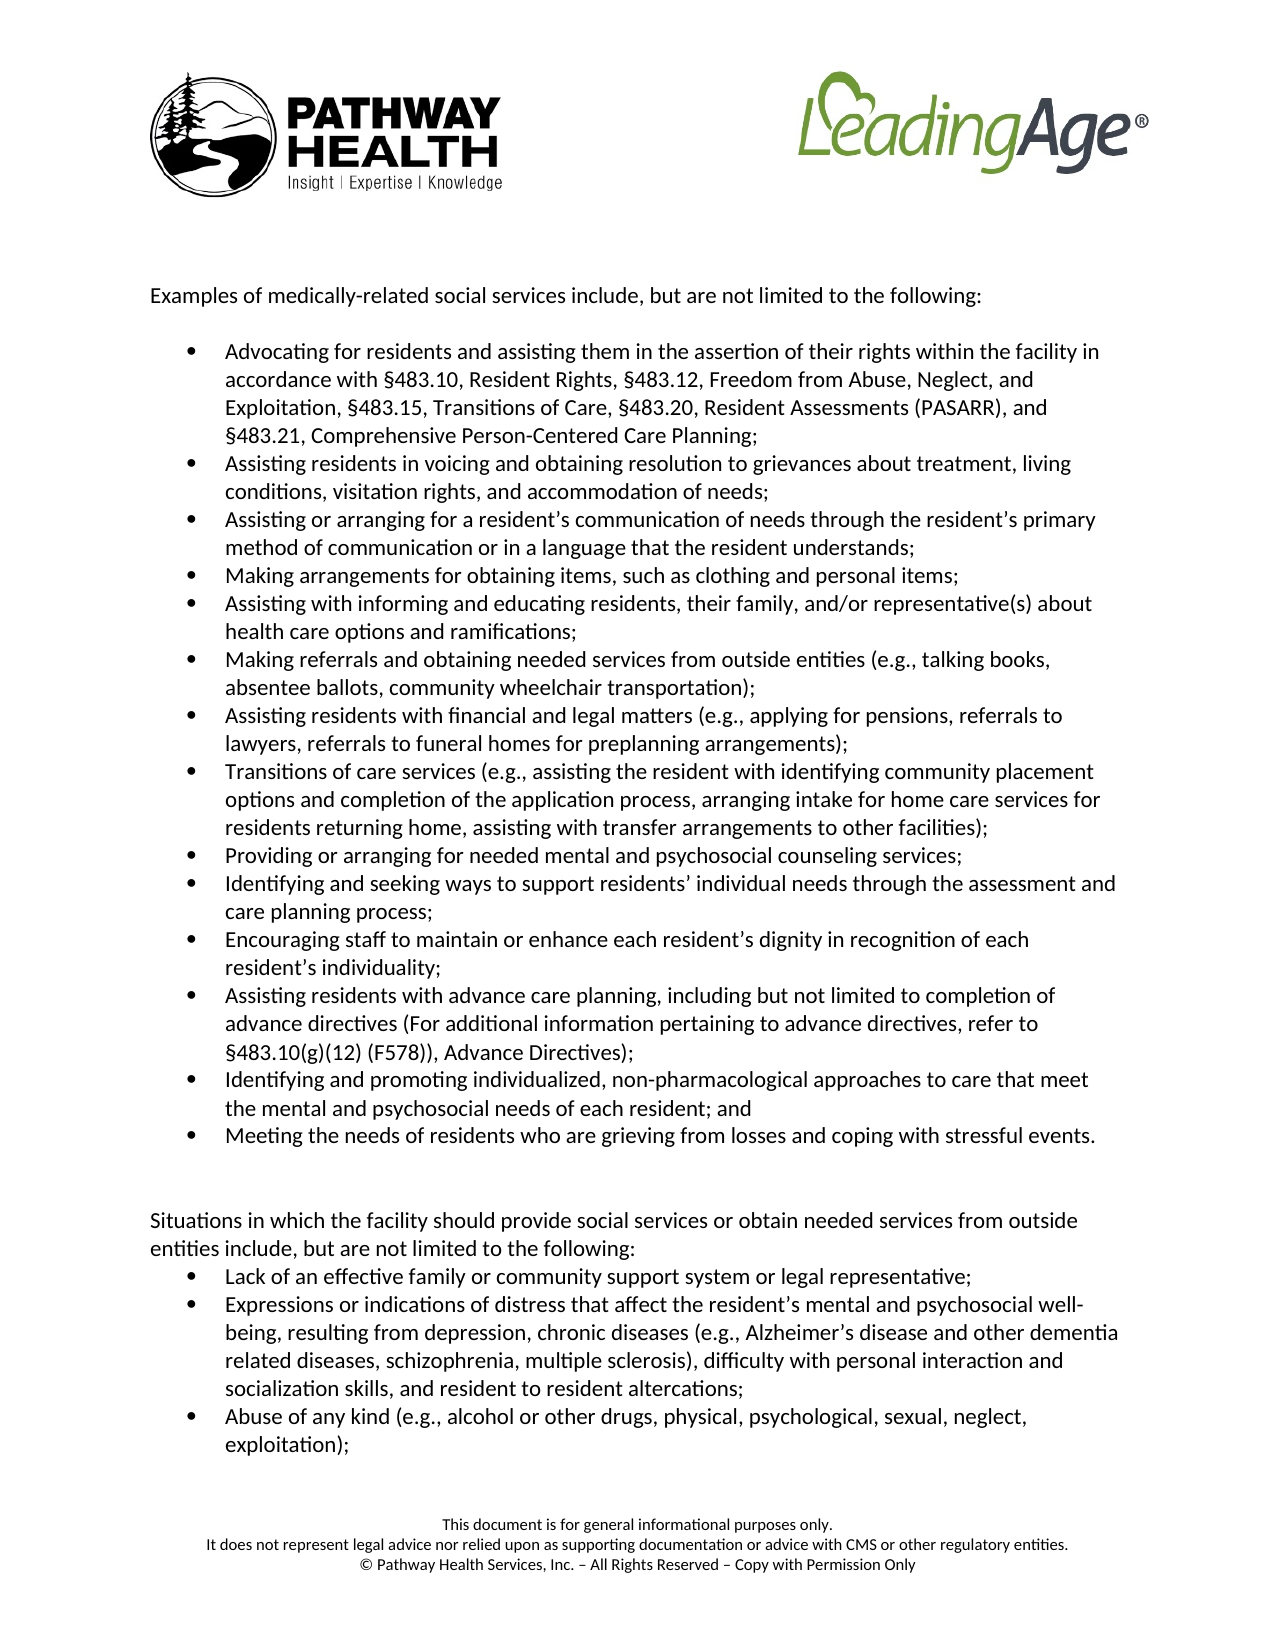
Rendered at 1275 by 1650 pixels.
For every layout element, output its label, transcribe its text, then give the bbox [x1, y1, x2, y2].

list Assisting residents in voicing and obtaining resolution to grievances about treatment, living conditions, visitation rights, and accommodation of needs; [187, 449, 1125, 505]
list Identifying and seeking ways to support residents’ individual needs through the assessment and care planning process; [187, 869, 1125, 926]
list Meeting the needs of residents who are grieving from losses and coping with stressful events. [187, 1122, 1125, 1150]
list Making arrangements for obtaining items, such as clothing and personal items; [187, 561, 1125, 589]
list Assisting residents with financial and legal matters (e.g., applying for pensions, referrals to lawyers, referrals to funeral homes for preplanning arrangements); [187, 701, 1125, 757]
picture [0, 0, 1275, 1610]
list Making referrals and obtaining needed services from outside entities (e.g., talking books, absentee ballots, community wheelchair transportation); [187, 645, 1125, 701]
list Identifying and promoting individualized, non-pharmacological approaches to care that meet the mental and psychosocial needs of each resident; and [187, 1066, 1125, 1122]
list Assisting or arranging for a resident’s communication of needs through the resident’s primary method of communication or in a language that the resident understands; [187, 505, 1125, 561]
list Assisting residents with advance care planning, including but not limited to completion of advance directives (For additional information pertaining to advance directives, refer to §483.10(g)(12) (F578)), Advance Directives); [187, 982, 1125, 1066]
list Encouraging staff to maintain or enhance each resident’s dignity in recognition of each resident’s individuality; [187, 926, 1125, 982]
text Examples of medically-related social services include, but are not limited to the following: [150, 281, 1125, 309]
list Providing or arranging for needed mental and psychosocial counseling services; [187, 841, 1125, 869]
list Advocating for residents and assisting them in the assertion of their rights within the facility in accordance with §483.10, Resident Rights, §483.12, Freedom from Abuse, Neglect, and Exploitation, §483.15, Transitions of Care, §483.20, Resident Assessments (PASARR), and §483.21, Comprehensive Person-Centered Care Planning; [187, 337, 1125, 449]
list Assisting with informing and educating residents, their family, and/or representative(s) about health care options and ramifications; [187, 589, 1125, 645]
list Expressions or indications of distress that affect the resident’s mental and psychosocial well-being, resulting from depression, chronic diseases (e.g., Alzheimer’s disease and other dementia related diseases, schizophrenia, multiple sclerosis), difficulty with personal interaction and socialization skills, and resident to resident altercations; [187, 1290, 1125, 1402]
list Lack of an effective family or community support system or legal representative; [187, 1262, 1125, 1290]
list Abuse of any kind (e.g., alcohol or other drugs, physical, psychological, sexual, neglect, exploitation); [187, 1402, 1125, 1458]
text Situations in which the facility should provide social services or obtain needed services from outside entities include, but are not limited to the following: [150, 1206, 1125, 1262]
list Transitions of care services (e.g., assisting the resident with identifying community placement options and completion of the application process, arranging intake for home care services for residents returning home, assisting with transfer arrangements to other facilities); [187, 757, 1125, 841]
